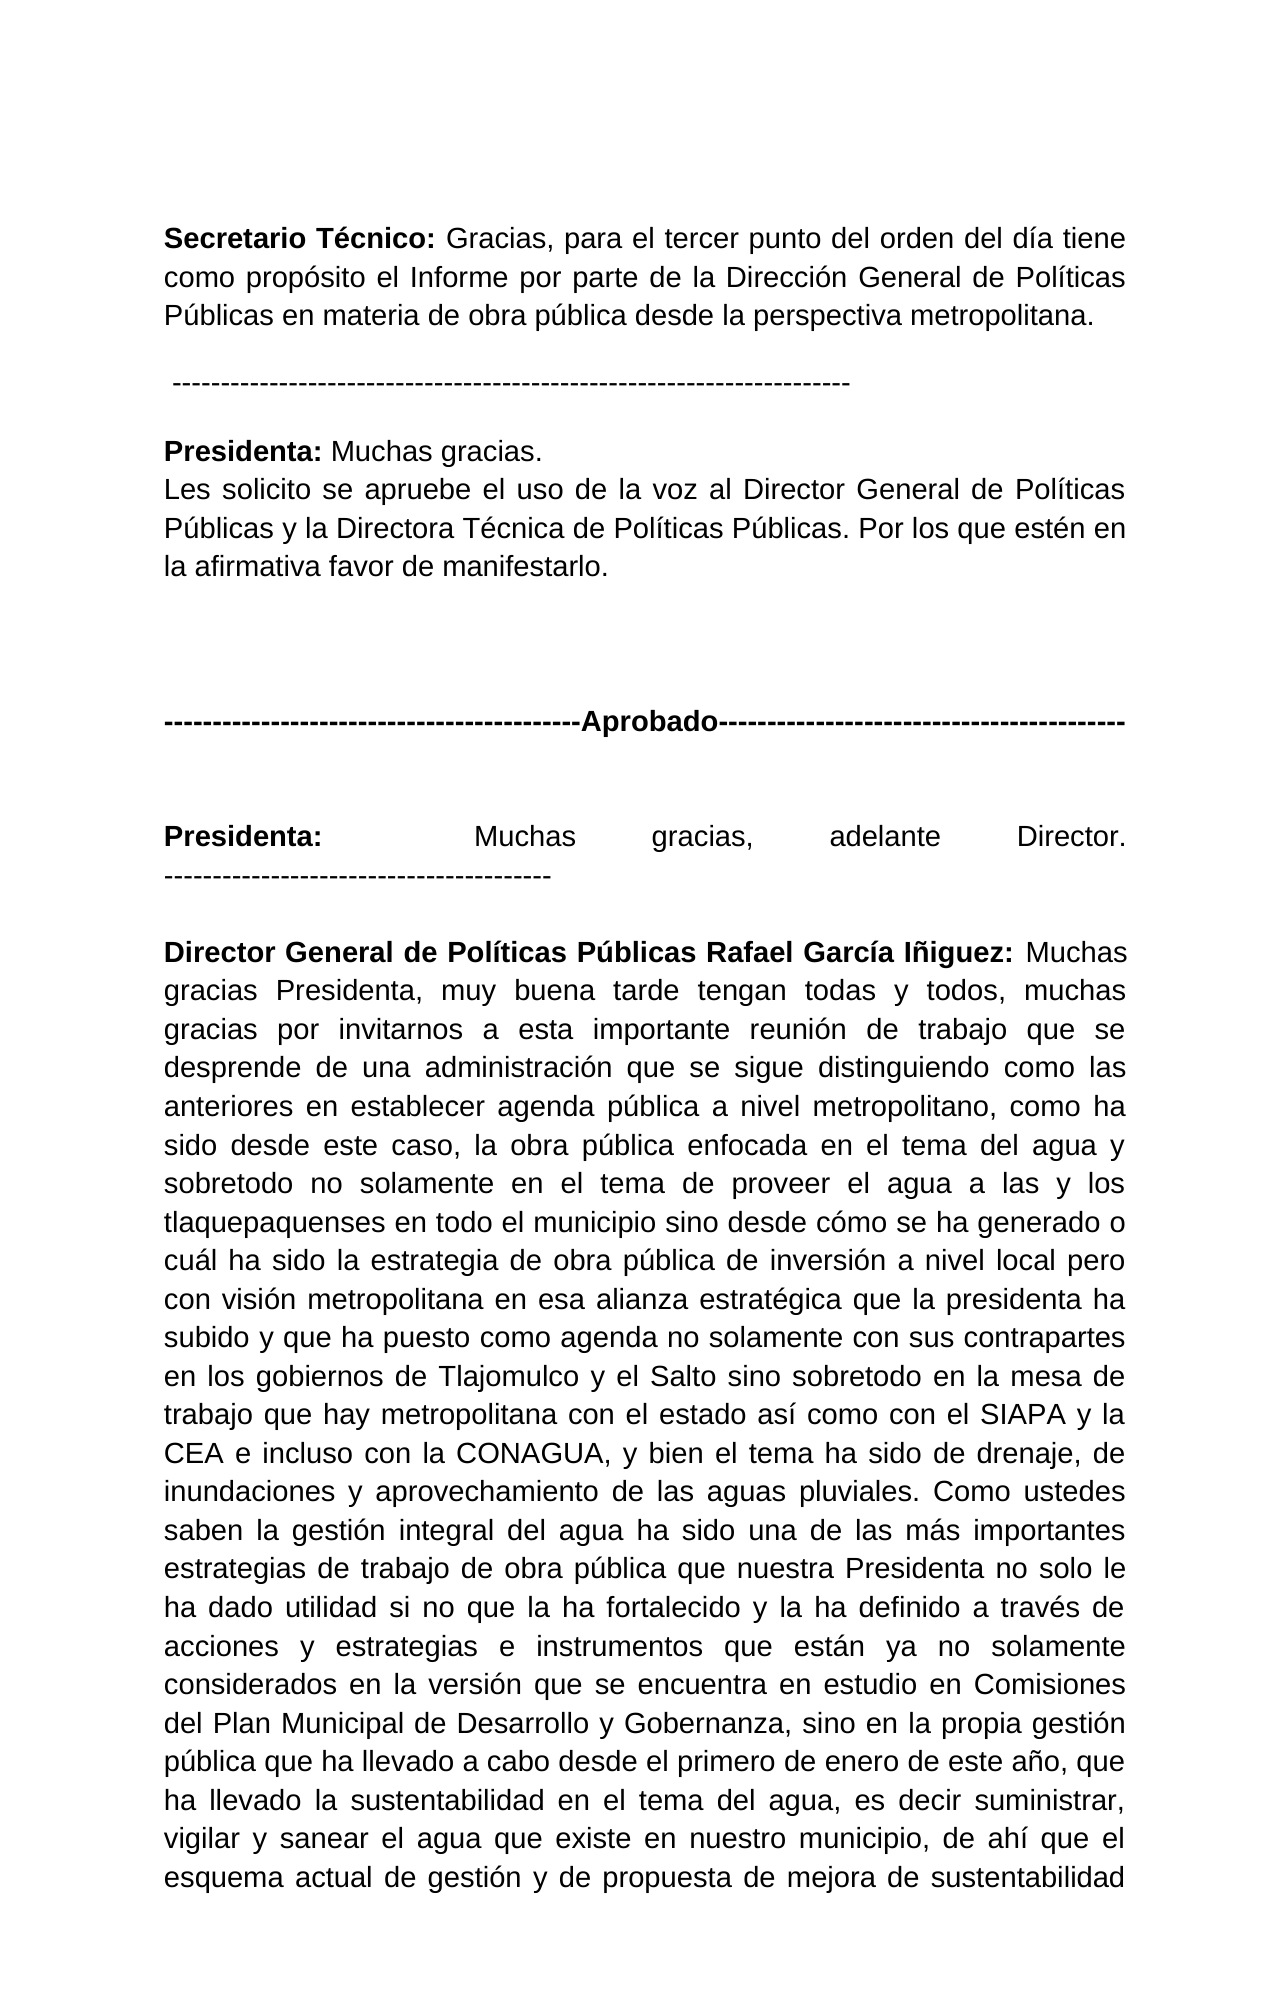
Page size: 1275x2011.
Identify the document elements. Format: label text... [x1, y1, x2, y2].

text Presidenta: Muchas gracias. [164, 434, 1127, 467]
text ---------------------------------------------------------------------- [164, 365, 1127, 398]
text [164, 935, 1127, 1893]
text -------------------------------------------Aprobado------------------------------------------ [164, 703, 1127, 737]
text Secretario Técnico: Gracias, para el tercer punto del orden del día tiene como propósito el Informe por parte de la Dirección General de Políticas Públicas en materia de obra pública desde la perspectiva metropolitana. [164, 221, 1127, 332]
text Les solicito se apruebe el uso de la voz al Director General de Políticas Públicas y la Directora Técnica de Políticas Públicas. Por los que estén en la afirmativa favor de manifestarlo. [164, 472, 1127, 583]
text Presidenta: Muchas gracias, adelante Director. ---------------------------------------- [164, 819, 1127, 891]
